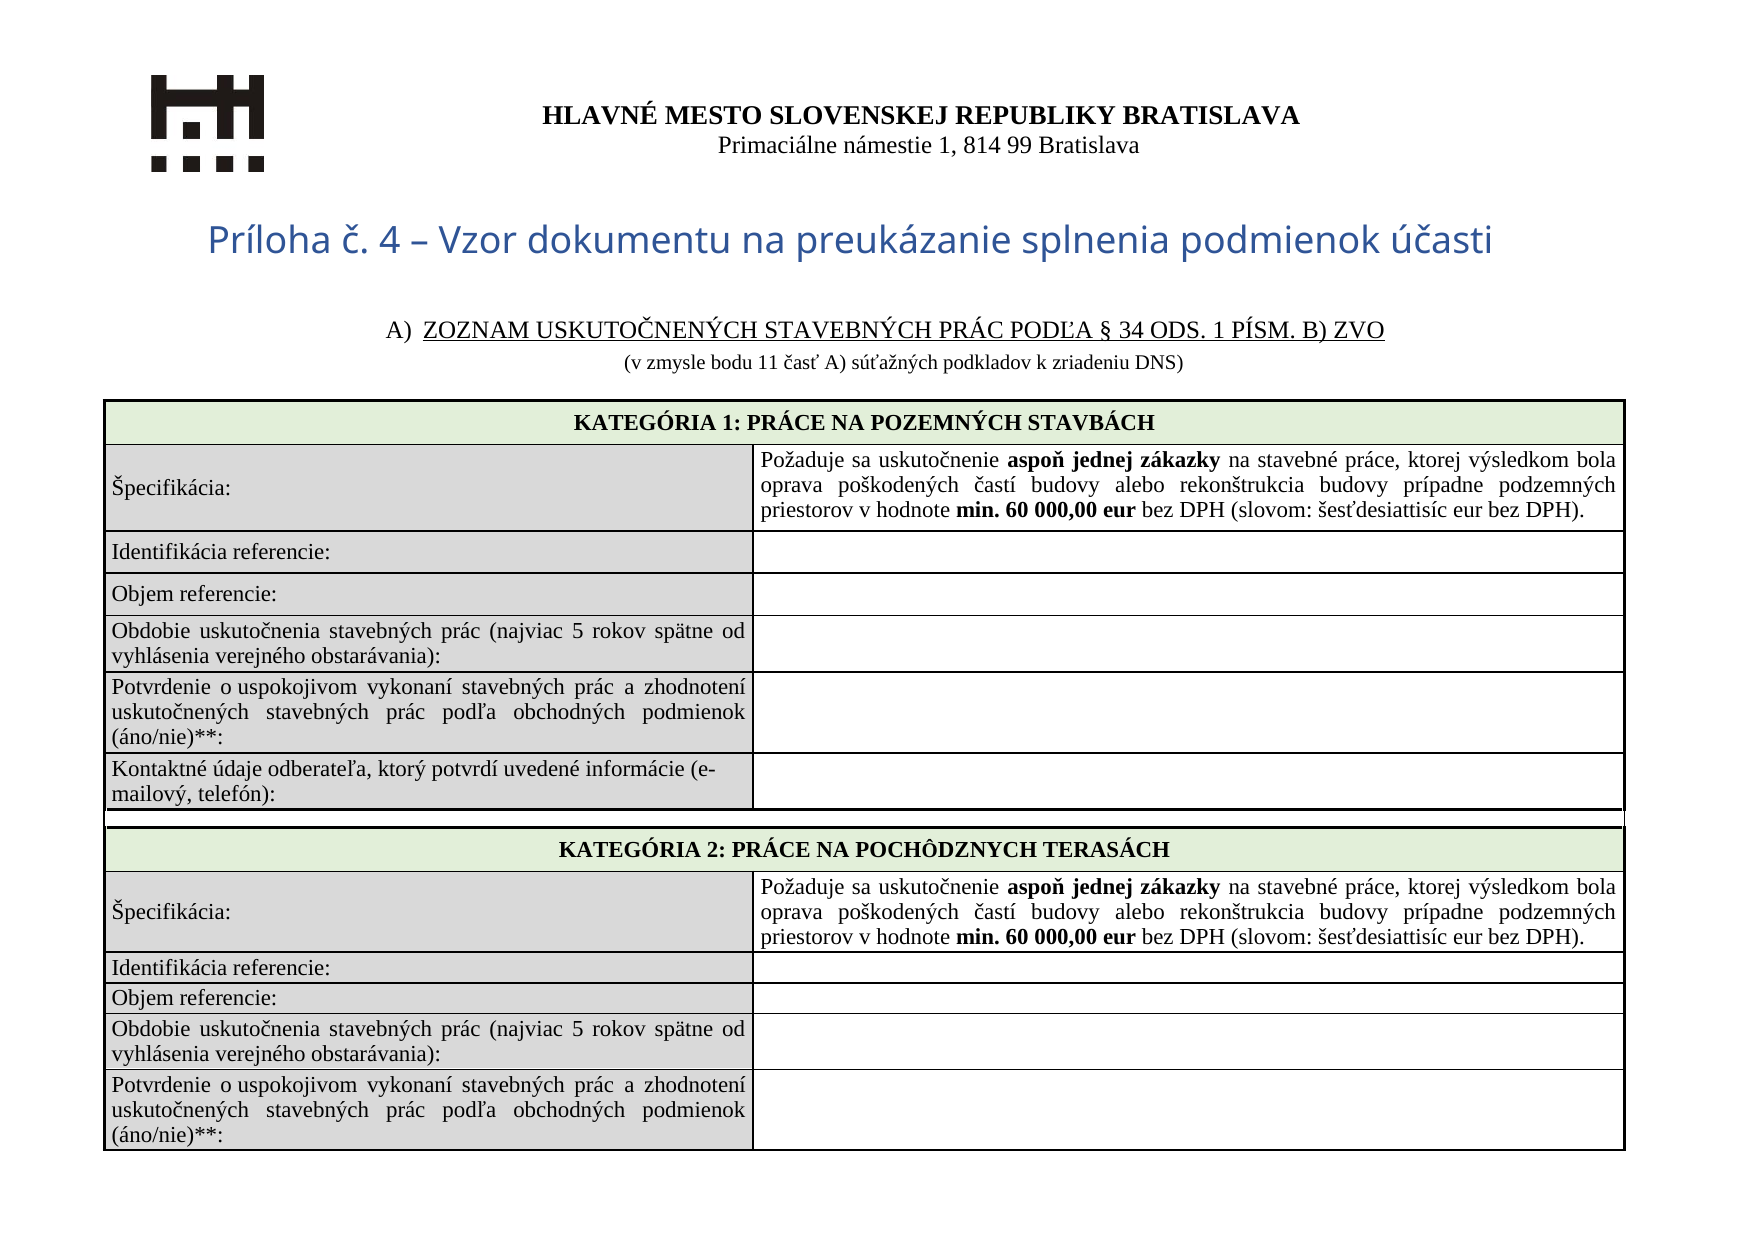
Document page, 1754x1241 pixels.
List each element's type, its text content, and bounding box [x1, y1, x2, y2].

table_cell Potvrdenie o uspokojivom vykonaní stavebných prác a zhodnotení uskutočnených stavebných prác podľa obchodných podmienok (áno/nie)**: [106, 1070, 752, 1149]
table_cell Potvrdenie o uspokojivom vykonaní stavebných prác a zhodnotení uskutočnených stavebných prác podľa obchodných podmienok (áno/nie)**: [106, 673, 752, 752]
table_cell [754, 673, 1623, 752]
list ZOZNAM USKUTOČNENÝCH STAVEBNÝCH PRÁC PODĽA § 34 ods. 1 písm. B) zvo [193, 315, 1112, 343]
table_header KATEGÓRIA 1: PRÁCE NA POZEMNÝCH STAVBÁCH [106, 402, 1623, 444]
table_cell Obdobie uskutočnenia stavebných prác (najviac 5 rokov spätne od vyhlásenia verejného obstarávania): [106, 1014, 752, 1068]
table_cell [754, 1070, 1623, 1149]
table_cell Požaduje sa uskutočnenie aspoň jednej zákazky na stavebné práce, ktorej výsledkom bola oprava poškodených častí budovy alebo rekonštrukcia budovy prípadne podzemných priestorov v hodnote min. 60 000,00 eur bez DPH (slovom: šesťdesiattisíc eur bez DPH). [754, 445, 1623, 530]
table_cell Identifikácia referencie: [106, 532, 752, 572]
table_cell [754, 1014, 1623, 1068]
list ZOZNAM USKUTOČNENÝCH STAVEBNÝCH PRÁC PODĽA § 34 ods. 1 písm. B) zvo [1200, 315, 1577, 343]
text (v zmysle bodu 11 časť A) súťažných podkladov k zriadeniu DNS) [230, 350, 1577, 374]
table_cell [754, 754, 1623, 808]
subtitle Príloha č. 4 – Vzor dokumentu na preukázanie splnenia podmienok účasti [118, 213, 1577, 264]
table_cell Objem referencie: [106, 574, 752, 615]
table_cell KATEGÓRIA 2: PRÁCE NA POCHÔDZNYCH TERASÁCH [106, 826, 1623, 871]
table_cell [754, 953, 1623, 982]
table_cell [754, 616, 1623, 671]
table_cell Požaduje sa uskutočnenie aspoň jednej zákazky na stavebné práce, ktorej výsledkom bola oprava poškodených častí budovy alebo rekonštrukcia budovy prípadne podzemných priestorov v hodnote min. 60 000,00 eur bez DPH (slovom: šesťdesiattisíc eur bez DPH). [754, 872, 1623, 951]
table_cell [754, 532, 1623, 572]
table_cell Obdobie uskutočnenia stavebných prác (najviac 5 rokov spätne od vyhlásenia verejného obstarávania): [106, 616, 752, 671]
table_cell Špecifikácia: [106, 872, 752, 951]
table_cell Identifikácia referencie: [106, 953, 752, 982]
table_cell [105, 808, 1624, 826]
table_cell Špecifikácia: [106, 445, 752, 530]
table_cell Objem referencie: [106, 984, 752, 1013]
table_cell [754, 574, 1623, 615]
picture [151, 75, 264, 172]
table_cell Kontaktné údaje odberateľa, ktorý potvrdí uvedené informácie (e-mailový, telefón): [106, 754, 752, 808]
table_cell [754, 984, 1623, 1013]
